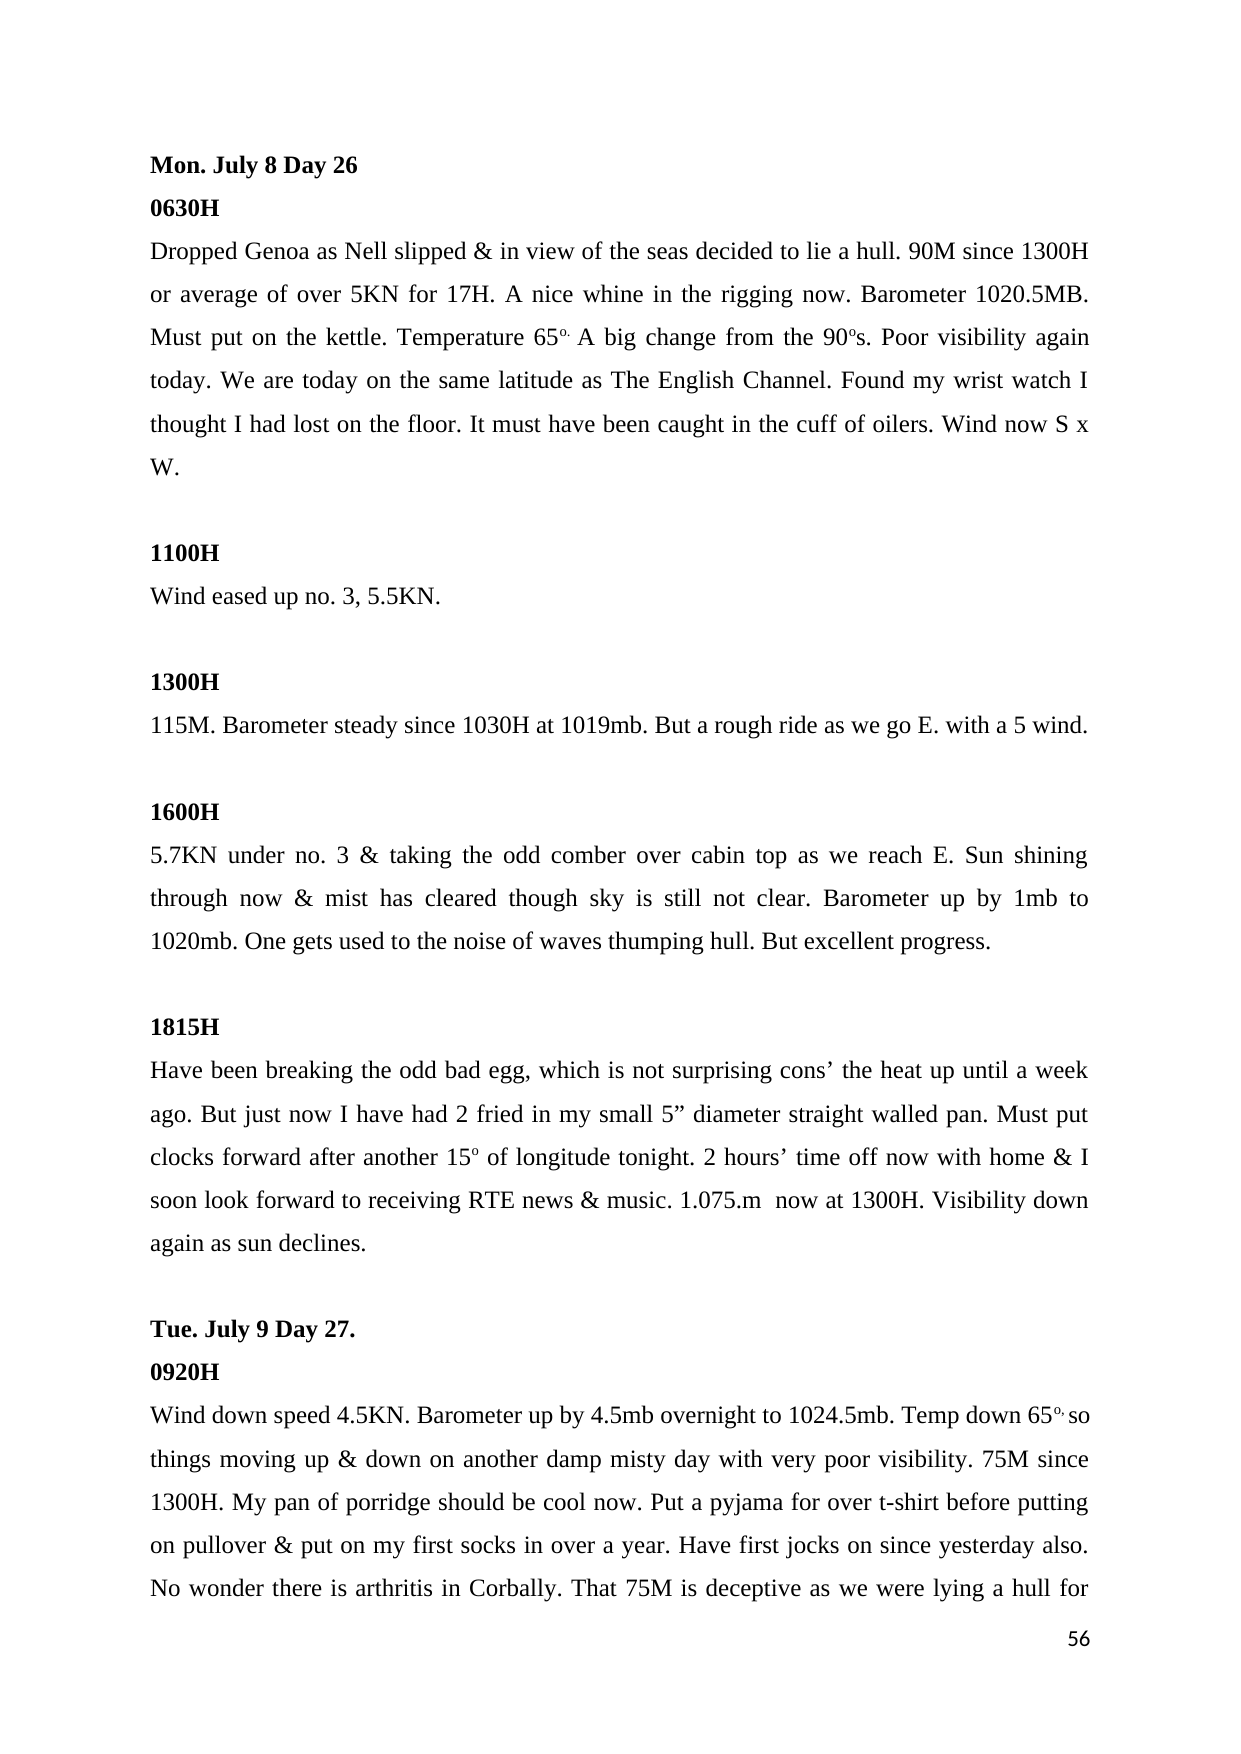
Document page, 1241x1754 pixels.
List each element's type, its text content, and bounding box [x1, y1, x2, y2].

text 1815H [150, 1012, 1090, 1041]
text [150, 1401, 1090, 1602]
text 1100H [150, 538, 1090, 567]
text Mon. July 8 Day 26 [150, 150, 1090, 179]
text Tue. July 9 Day 27. [150, 1314, 1090, 1343]
text 5.7KN under no. 3 & taking the odd comber over cabin top as we reach E. Sun shining through now & mist has cleared though sky is still not clear. Barometer up by 1mb to 1020mb. One gets used to the noise of waves thumping hull. But excellent progress. [150, 840, 1090, 955]
text Dropped Genoa as Nell slipped & in view of the seas decided to lie a hull. 90M since 1300H or average of over 5KN for 17H. A nice whine in the rigging now. Barometer 1020.5MB. Must put on the kettle. Temperature 65o. A big change from the 90os. Poor visibility again today. We are today on the same latitude as The English Channel. Found my wrist watch I thought I had lost on the floor. It must have been caught in the cuff of oilers. Wind now S x W. [150, 236, 1090, 481]
text Have been breaking the odd bad egg, which is not surprising cons’ the heat up until a week ago. But just now I have had 2 fried in my small 5” diameter straight walled pan. Must put clocks forward after another 15o of longitude tonight. 2 hours’ time off now with home & I soon look forward to receiving RTE news & music. 1.075.m now at 1300H. Visibility down again as sun declines. [150, 1056, 1090, 1257]
text 1300H [150, 667, 1090, 696]
text 0920H [150, 1357, 1090, 1386]
text 0630H [150, 193, 1090, 222]
text 115M. Barometer steady since 1030H at 1019mb. But a rough ride as we go E. with a 5 wind. [150, 711, 1090, 739]
text Wind eased up no. 3, 5.5KN. [150, 581, 1090, 610]
text 1600H [150, 797, 1090, 826]
